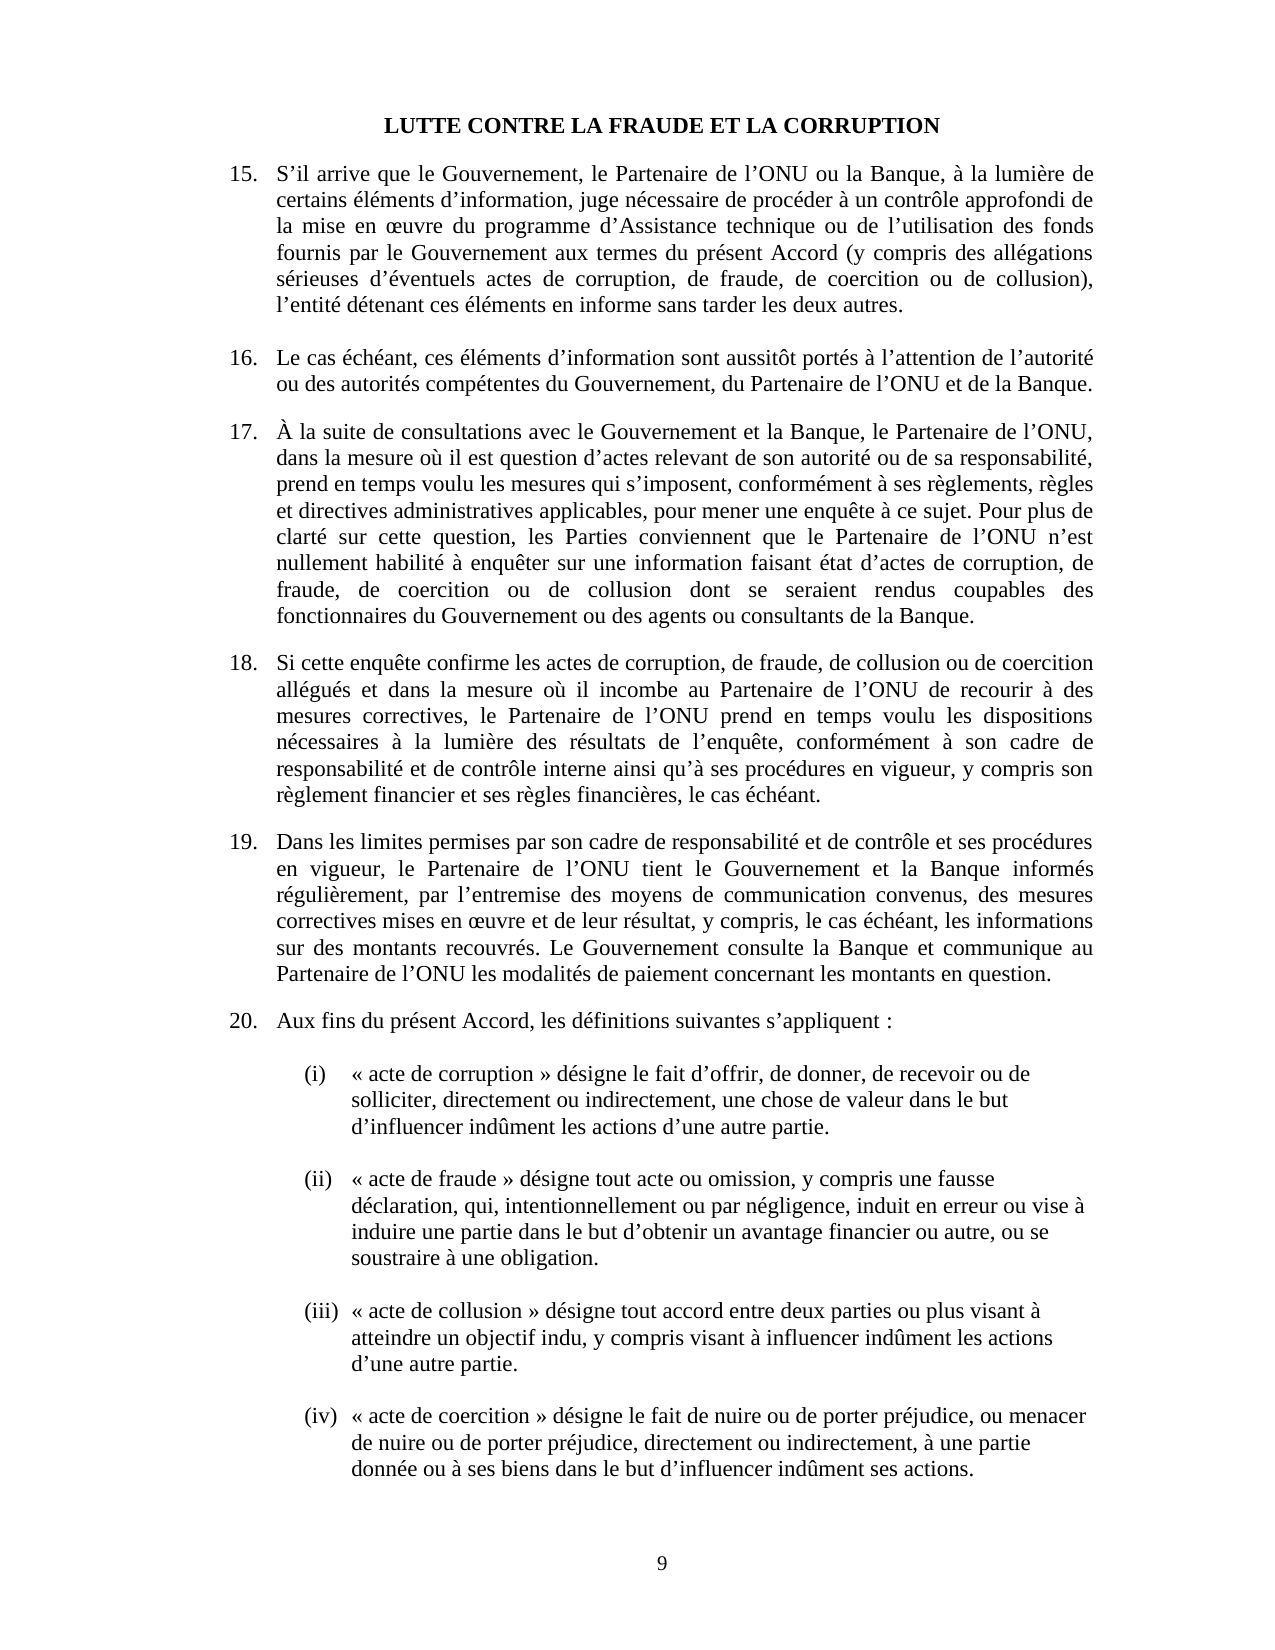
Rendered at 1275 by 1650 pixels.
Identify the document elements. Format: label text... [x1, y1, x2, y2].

list Aux fins du présent Accord, les définitions suivantes s’appliquent : [229, 1007, 1095, 1034]
text (ii) « acte de fraude » désigne tout acte ou omission, y compris une fausse déclaration, qui, intentionnellement ou par négligence, induit en erreur ou vise à induire une partie dans le but d’obtenir un avantage financier ou autre, ou se soustraire à une obligation. [304, 1165, 1095, 1271]
list Si cette enquête confirme les actes de corruption, de fraude, de collusion ou de coercition allégués et dans la mesure où il incombe au Partenaire de l’ONU de recourir à des mesures correctives, le Partenaire de l’ONU prend en temps voulu les dispositions nécessaires à la lumière des résultats de l’enquête, conformément à son cadre de responsabilité et de contrôle interne ainsi qu’à ses procédures en vigueur, y compris son règlement financier et ses règles financières, le cas échéant. [229, 649, 1095, 807]
text (iii) « acte de collusion » désigne tout accord entre deux parties ou plus visant à atteindre un objectif indu, y compris visant à influencer indûment les actions d’une autre partie. [304, 1297, 1095, 1376]
text (iv) « acte de coercition » désigne le fait de nuire ou de porter préjudice, ou menacer de nuire ou de porter préjudice, directement ou indirectement, à une partie donnée ou à ses biens dans le but d’influencer indûment ses actions. [304, 1403, 1095, 1482]
text LUTTE CONTRE LA FRAUDE ET LA CORRUPTION [229, 112, 1095, 139]
list Le cas échéant, ces éléments d’information sont aussitôt portés à l’attention de l’autorité ou des autorités compétentes du Gouvernement, du Partenaire de l’ONU et de la Banque. [229, 344, 1095, 397]
list À la suite de consultations avec le Gouvernement et la Banque, le Partenaire de l’ONU, dans la mesure où il est question d’actes relevant de son autorité ou de sa responsabilité, prend en temps voulu les mesures qui s’imposent, conformément à ses règlements, règles et directives administratives applicables, pour mener une enquête à ce sujet. Pour plus de clarté sur cette question, les Parties conviennent que le Partenaire de l’ONU n’est nullement habilité à enquêter sur une information faisant état d’actes de corruption, de fraude, de coercition ou de collusion dont se seraient rendus coupables des fonctionnaires du Gouvernement ou des agents ou consultants de la Banque. [229, 418, 1095, 628]
list Dans les limites permises par son cadre de responsabilité et de contrôle et ses procédures en vigueur, le Partenaire de l’ONU tient le Gouvernement et la Banque informés régulièrement, par l’entremise des moyens de communication convenus, des mesures correctives mises en œuvre et de leur résultat, y compris, le cas échéant, les informations sur des montants recouvrés. Le Gouvernement consulte la Banque et communique au Partenaire de l’ONU les modalités de paiement concernant les montants en question. [229, 828, 1095, 986]
text (i) « acte de corruption » désigne le fait d’offrir, de donner, de recevoir ou de solliciter, directement ou indirectement, une chose de valeur dans le but d’influencer indûment les actions d’une autre partie. [304, 1060, 1095, 1139]
list S’il arrive que le Gouvernement, le Partenaire de l’ONU ou la Banque, à la lumière de certains éléments d’information, juge nécessaire de procéder à un contrôle approfondi de la mise en œuvre du programme d’Assistance technique ou de l’utilisation des fonds fournis par le Gouvernement aux termes du présent Accord (y compris des allégations sérieuses d’éventuels actes de corruption, de fraude, de coercition ou de collusion), l’entité détenant ces éléments en informe sans tarder les deux autres. [229, 160, 1095, 318]
